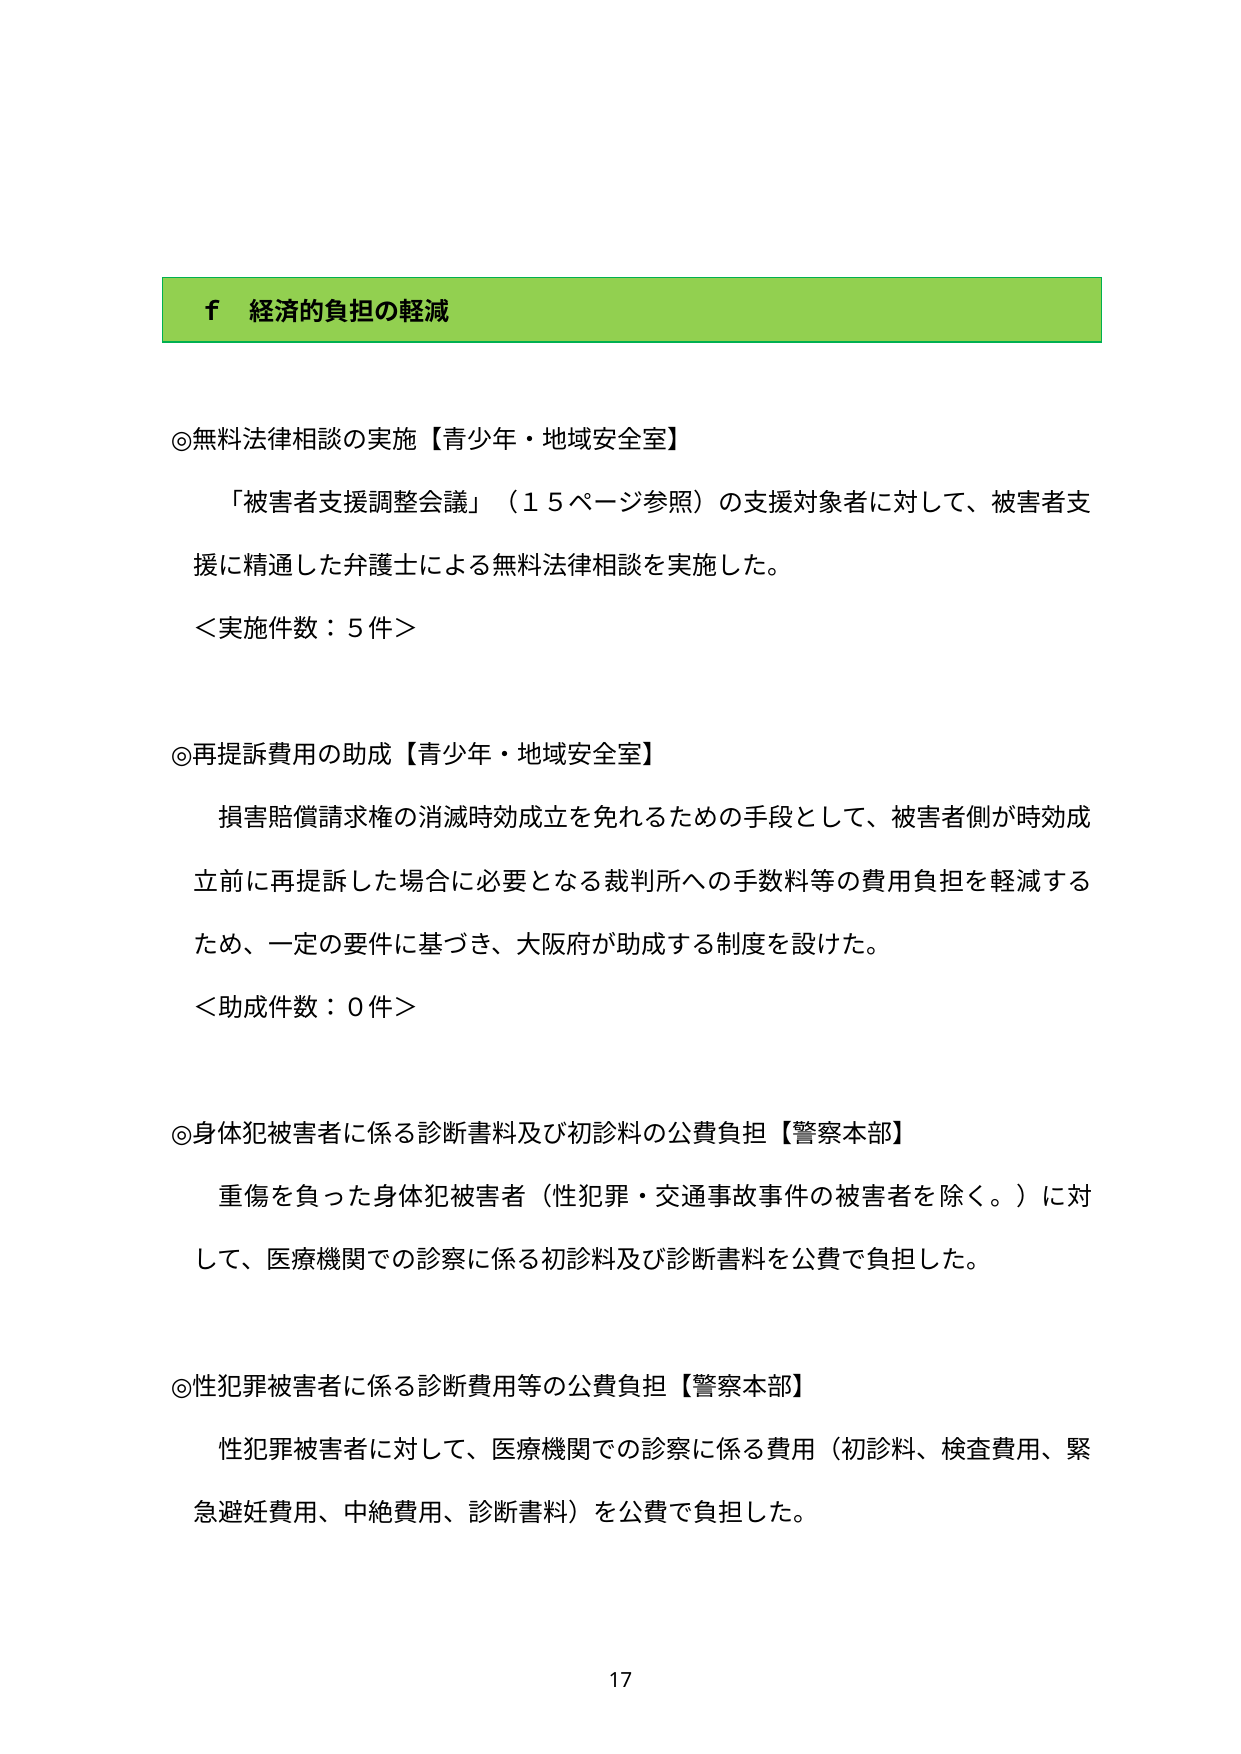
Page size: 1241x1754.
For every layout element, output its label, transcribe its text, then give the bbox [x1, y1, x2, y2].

text ◎無料法律相談の実施【青少年・地域安全室】 [171, 406, 1092, 469]
table_header ｆ 経済的負担の軽減 [163, 278, 1101, 341]
text ◎身体犯被害者に係る診断書料及び初診料の公費負担【警察本部】 [171, 1100, 1092, 1163]
text ＜助成件数：０件＞ [193, 974, 1092, 1037]
text 「被害者支援調整会議」（１５ページ参照）の支援対象者に対して、被害者支援に精通した弁護士による無料法律相談を実施した。 [193, 469, 1092, 595]
text ＜実施件数：５件＞ [193, 595, 1092, 658]
text ◎性犯罪被害者に係る診断費用等の公費負担【警察本部】 [171, 1352, 1092, 1416]
text 損害賠償請求権の消滅時効成立を免れるための手段として、被害者側が時効成立前に再提訴した場合に必要となる裁判所への手数料等の費用負担を軽減するため、一定の要件に基づき、大阪府が助成する制度を設けた。 [193, 784, 1092, 974]
text ◎再提訴費用の助成【青少年・地域安全室】 [171, 721, 1092, 784]
text 重傷を負った身体犯被害者（性犯罪・交通事故事件の被害者を除く。）に対して、医療機関での診察に係る初診料及び診断書料を公費で負担した。 [193, 1163, 1092, 1289]
text 性犯罪被害者に対して、医療機関での診察に係る費用（初診料、検査費用、緊急避妊費用、中絶費用、診断書料）を公費で負担した。 [193, 1416, 1092, 1542]
